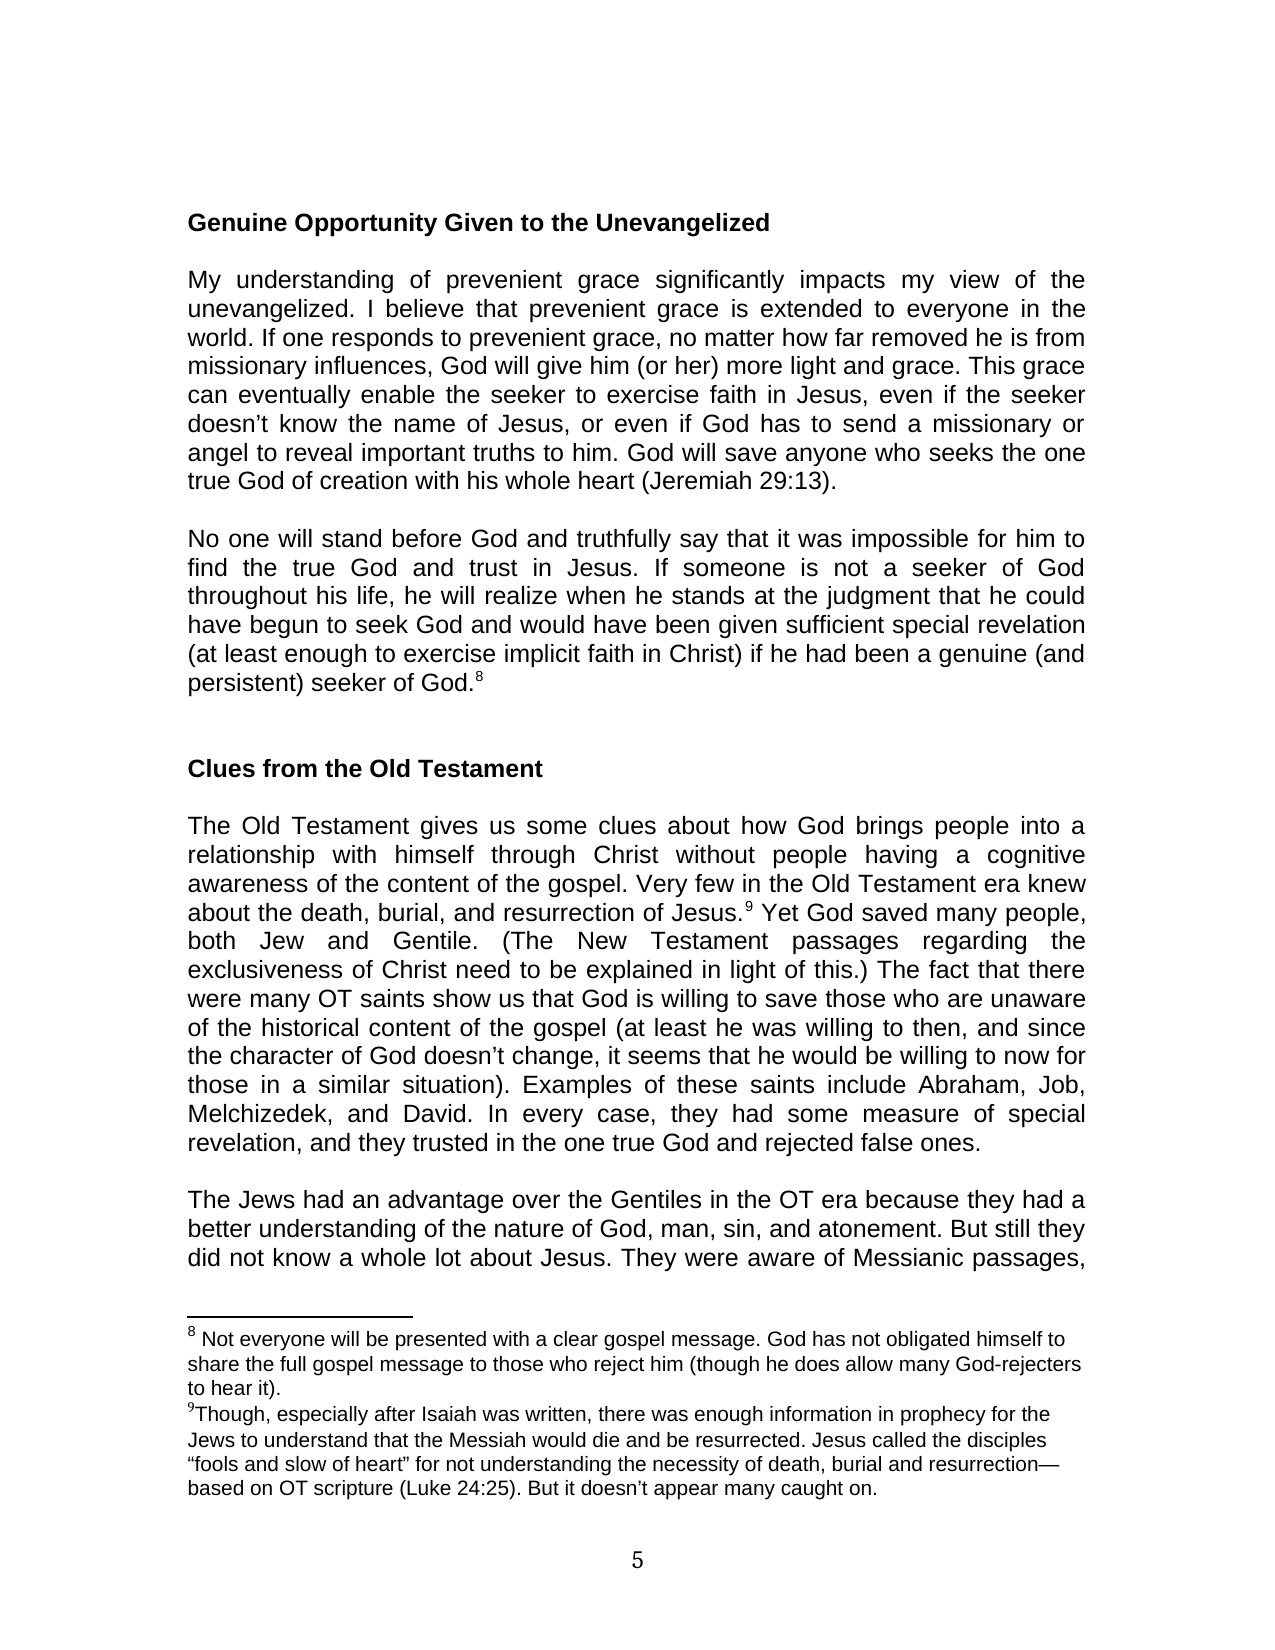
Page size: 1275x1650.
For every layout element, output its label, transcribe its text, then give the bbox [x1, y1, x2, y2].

text No one will stand before God and truthfully say that it was impossible for him to find the true God and trust in Jesus. If someone is not a seeker of God throughout his life, he will realize when he stands at the judgment that he could have begun to seek God and would have been given sufficient special revelation (at least enough to exercise implicit faith in Christ) if he had been a genuine (and persistent) seeker of God. [187, 524, 1087, 696]
text Genuine Opportunity Given to the Unevangelized [187, 207, 1087, 236]
text The Old Testament gives us some clues about how God brings people into a relationship with himself through Christ without people having a cognitive awareness of the content of the gospel. Very few in the Old Testament era knew about the death, burial, and resurrection of Jesus. Yet God saved many people, both Jew and Gentile. (The New Testament passages regarding the exclusiveness of Christ need to be explained in light of this.) The fact that there were many OT saints show us that God is willing to save those who are unaware of the historical content of the gospel (at least he was willing to then, and since the character of God doesn’t change, it seems that he would be willing to now for those in a similar situation). Examples of these saints include Abraham, Job, Melchizedek, and David. In every case, they had some measure of special revelation, and they trusted in the one true God and rejected false ones. [187, 811, 1087, 1156]
text My understanding of prevenient grace significantly impacts my view of the unevangelized. I believe that prevenient grace is extended to everyone in the world. If one responds to prevenient grace, no matter how far removed he is from missionary influences, God will give him (or her) more light and grace. This grace can eventually enable the seeker to exercise faith in Jesus, even if the seeker doesn’t know the name of Jesus, or even if God has to send a missionary or angel to reveal important truths to him. God will save anyone who seeks the one true God of creation with his whole heart (Jeremiah 29:13). [187, 265, 1087, 495]
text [187, 1185, 1087, 1271]
text Clues from the Old Testament [187, 754, 1087, 782]
